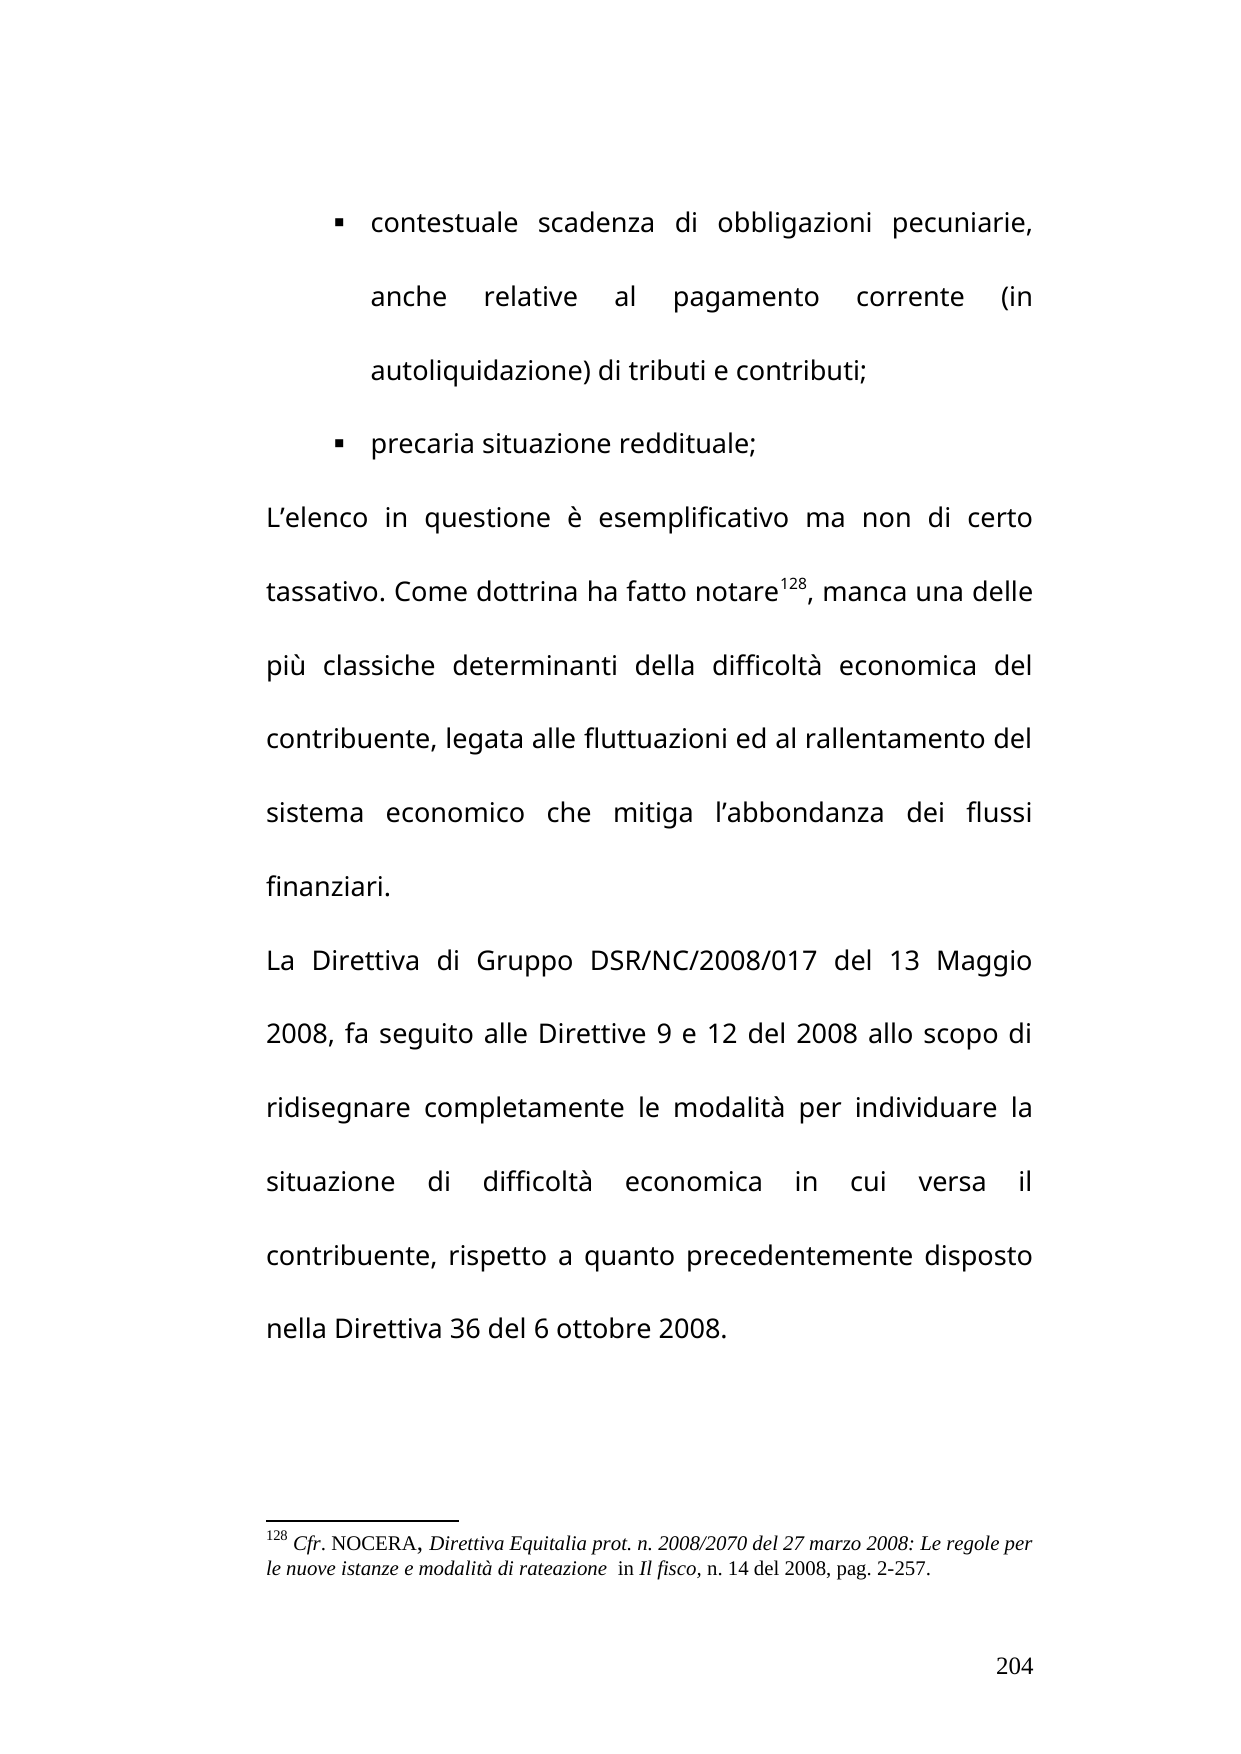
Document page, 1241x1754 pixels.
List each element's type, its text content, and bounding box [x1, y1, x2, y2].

list contestuale scadenza di obbligazioni pecuniarie, anche relative al pagamento corrente (in autoliquidazione) di tributi e contributi; [333, 204, 1033, 388]
list precaria situazione reddituale; [333, 425, 1033, 462]
text L’elenco in questione è esemplificativo ma non di certo tassativo. Come dottrina ha fatto notare, manca una delle più classiche determinanti della difficoltà economica del contribuente, legata alle fluttuazioni ed al rallentamento del sistema economico che mitiga l’abbondanza dei flussi finanziari. [266, 499, 1033, 904]
text La Direttiva di Gruppo DSR/NC/2008/017 del 13 Maggio 2008, fa seguito alle Direttive 9 e 12 del 2008 allo scopo di ridisegnare completamente le modalità per individuare la situazione di difficoltà economica in cui versa il contribuente, rispetto a quanto precedentemente disposto nella Direttiva 36 del 6 ottobre 2008. [266, 941, 1033, 1347]
